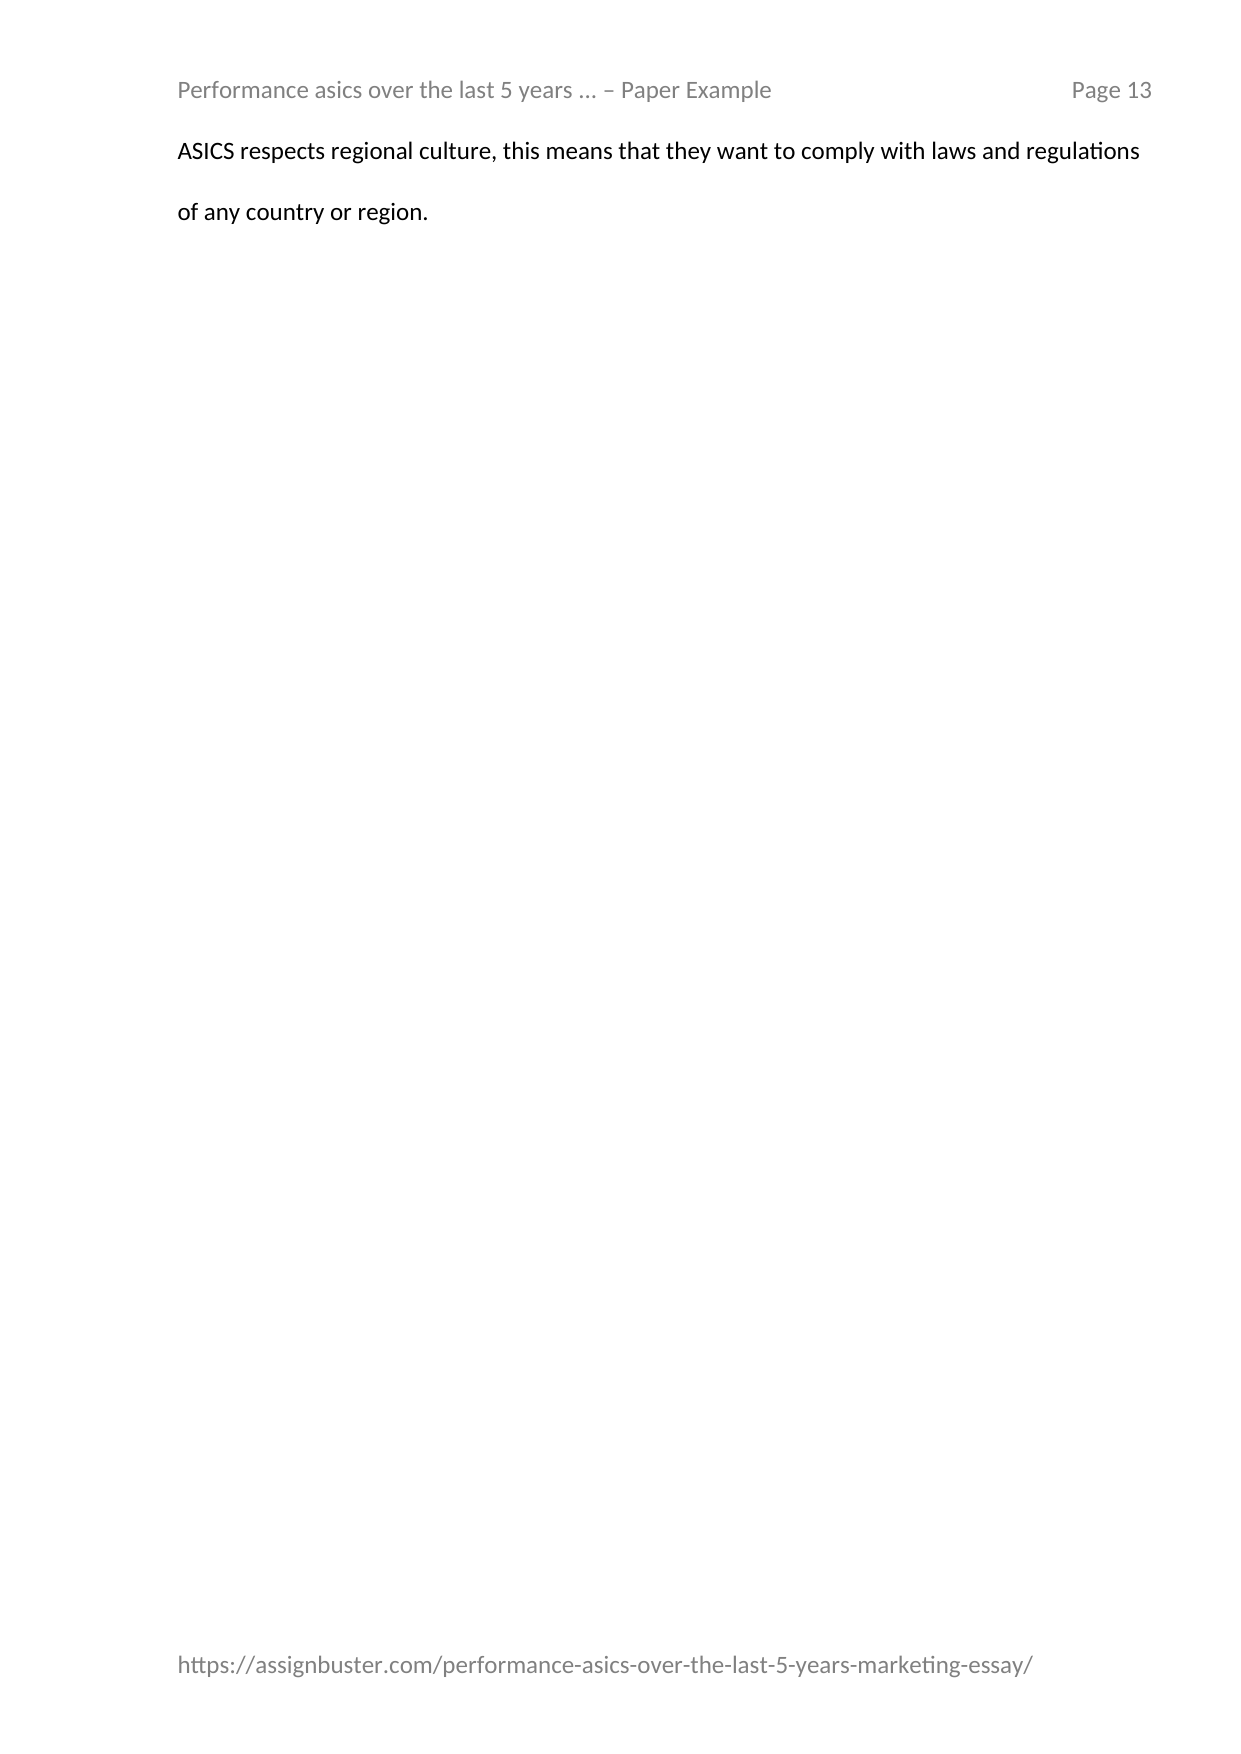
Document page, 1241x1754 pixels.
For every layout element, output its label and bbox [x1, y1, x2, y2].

text [177, 135, 1152, 226]
